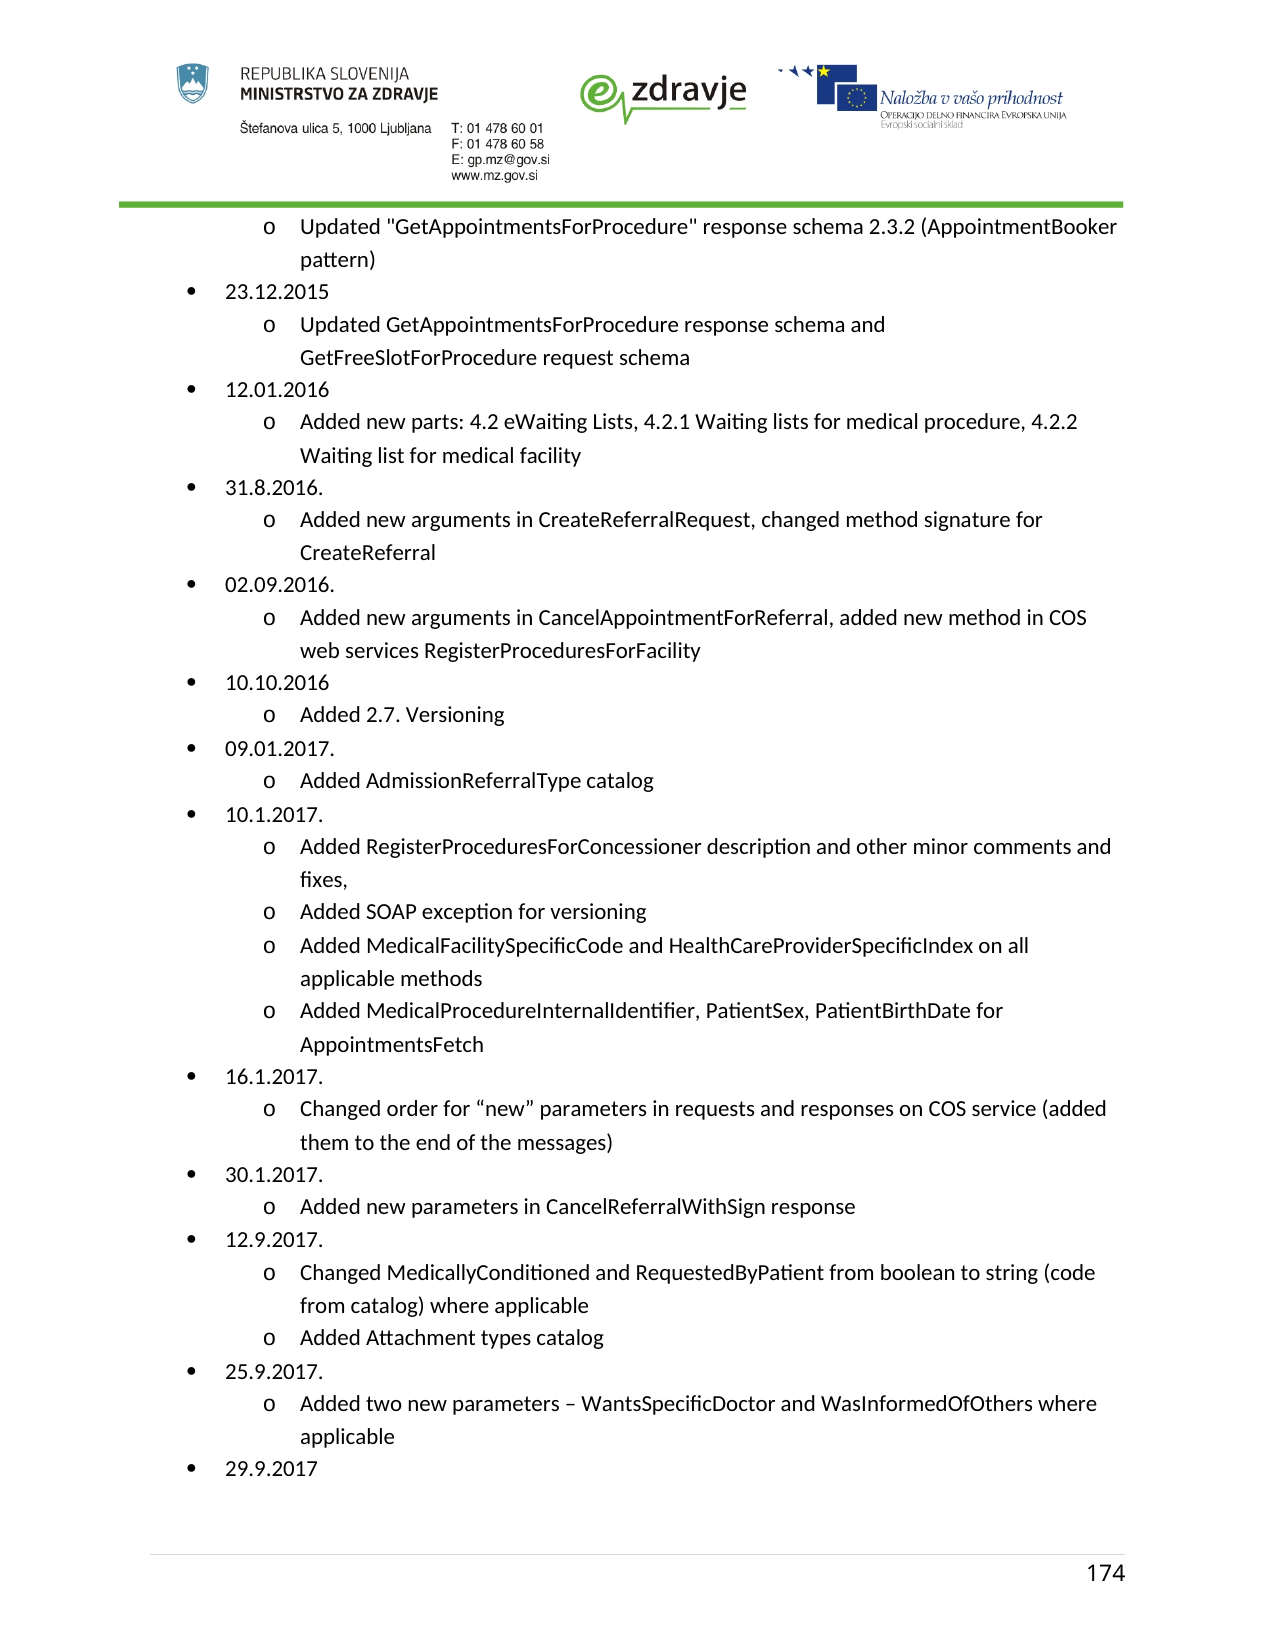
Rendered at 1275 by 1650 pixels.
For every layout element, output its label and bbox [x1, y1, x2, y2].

picture [118, 29, 1124, 208]
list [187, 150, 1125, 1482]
